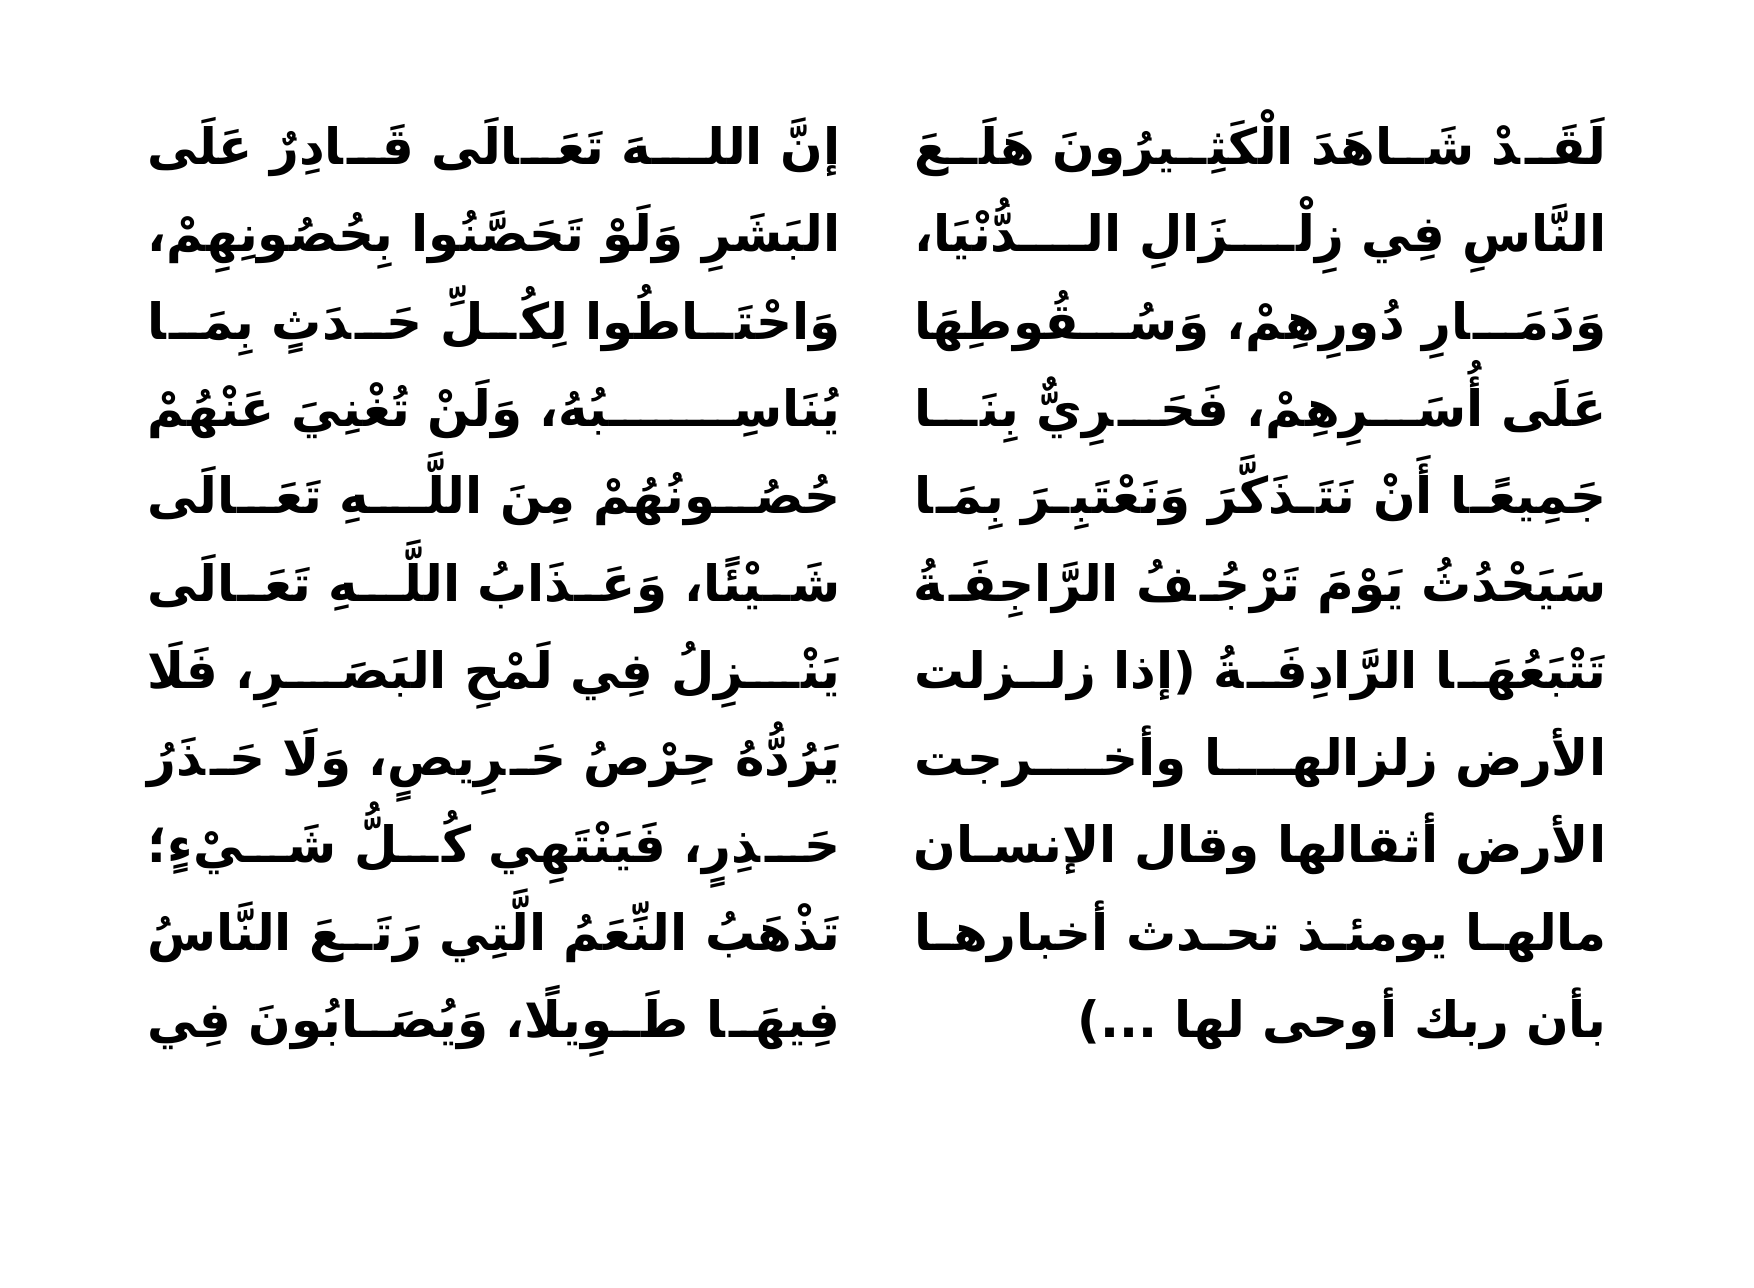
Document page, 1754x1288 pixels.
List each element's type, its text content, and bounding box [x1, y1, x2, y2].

text لَقَدْ شَاهَدَ الْكَثِيرُونَ هَلَعَ النَّاسِ فِي زِلْزَالِ الدُّنْيَا، وَدَمَارِ دُورِهِمْ، وَسُقُوطِهَا عَلَى أُسَرِهِمْ، فَحَرِيٌّ بِنَا جَمِيعًا أَنْ نَتَذَكَّرَ وَنَعْتَبِرَ بِمَا سَيَحْدُثُ يَوْمَ تَرْجُفُ الرَّاجِفَةُ تَتْبَعُهَا الرَّادِفَةُ (إذا زلزلت الأرض زلزالها وأخرجت الأرض أثقالها وقال الإنسان مالها يومئذ تحدث أخبارها بأن ربك أوحى لها ...) [914, 118, 1606, 1049]
